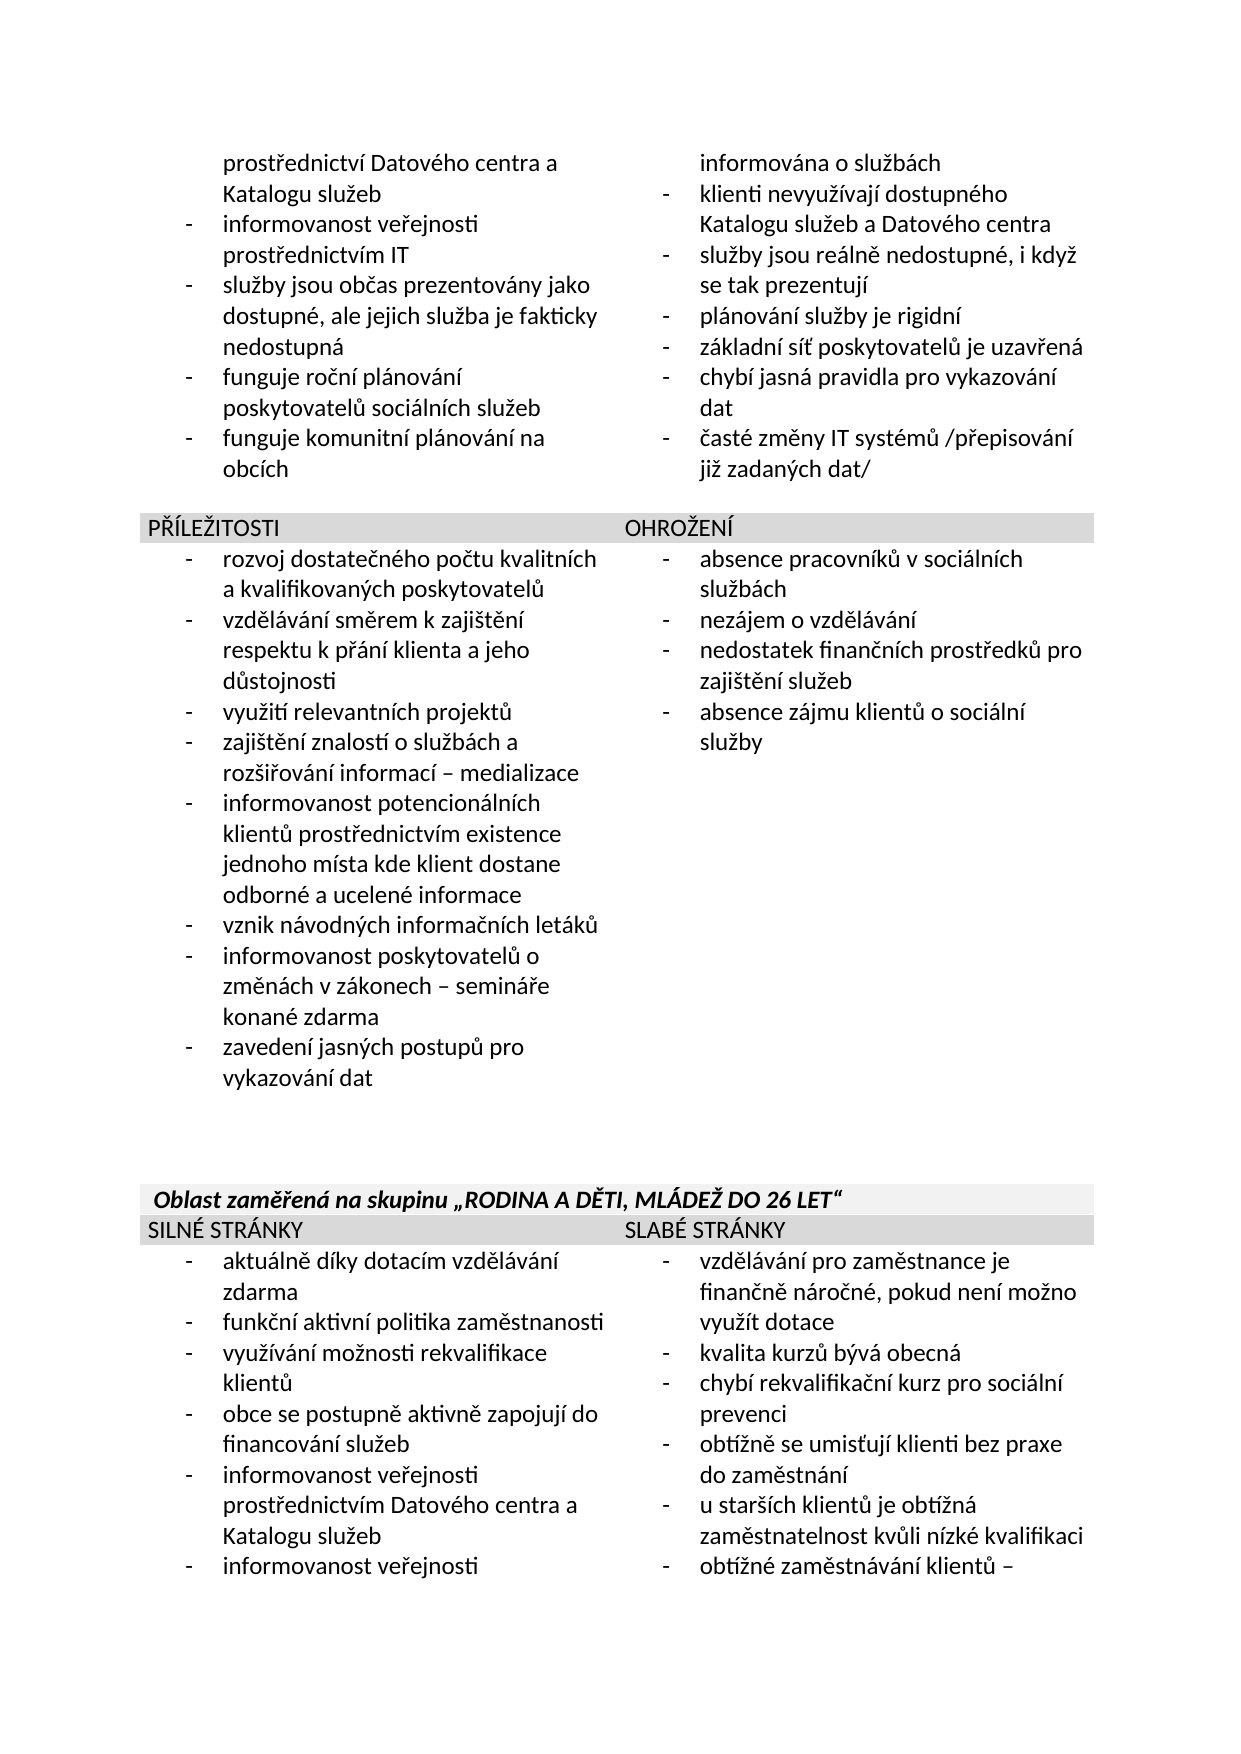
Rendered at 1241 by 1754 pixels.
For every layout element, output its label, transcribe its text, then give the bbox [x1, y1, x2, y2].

table_cell SLABÉ STRÁNKY [617, 1215, 1094, 1245]
table_cell Oblast zaměřená na skupinu „RODINA A DĚTI, MLÁDEŽ DO 26 LET“ [140, 1184, 1094, 1214]
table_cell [617, 1245, 1094, 1606]
table_cell absence pracovníků v sociálních službách nezájem o vzdělávání nedostatek finančních prostředků pro zajištění služeb absence zájmu klientů o sociální služby [617, 543, 1094, 1184]
table_cell PŘÍLEŽITOSTI [140, 513, 617, 543]
table_cell OHROŽENÍ [617, 513, 1094, 543]
table_cell SILNÉ STRÁNKY [140, 1215, 617, 1245]
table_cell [617, 148, 1094, 513]
table_cell rozvoj dostatečného počtu kvalitních a kvalifikovaných poskytovatelů vzdělávání směrem k zajištění respektu k přání klienta a jeho důstojnosti využití relevantních projektů zajištění znalostí o službách a rozšiřování informací – medializace informovanost potencionálních klientů prostřednictvím existence jednoho místa kde klient dostane odborné a ucelené informace vznik návodných informačních letáků informovanost poskytovatelů o změnách v zákonech – semináře konané zdarma zavedení jasných postupů pro vykazování dat [140, 543, 617, 1184]
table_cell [140, 1245, 617, 1606]
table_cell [140, 148, 617, 513]
